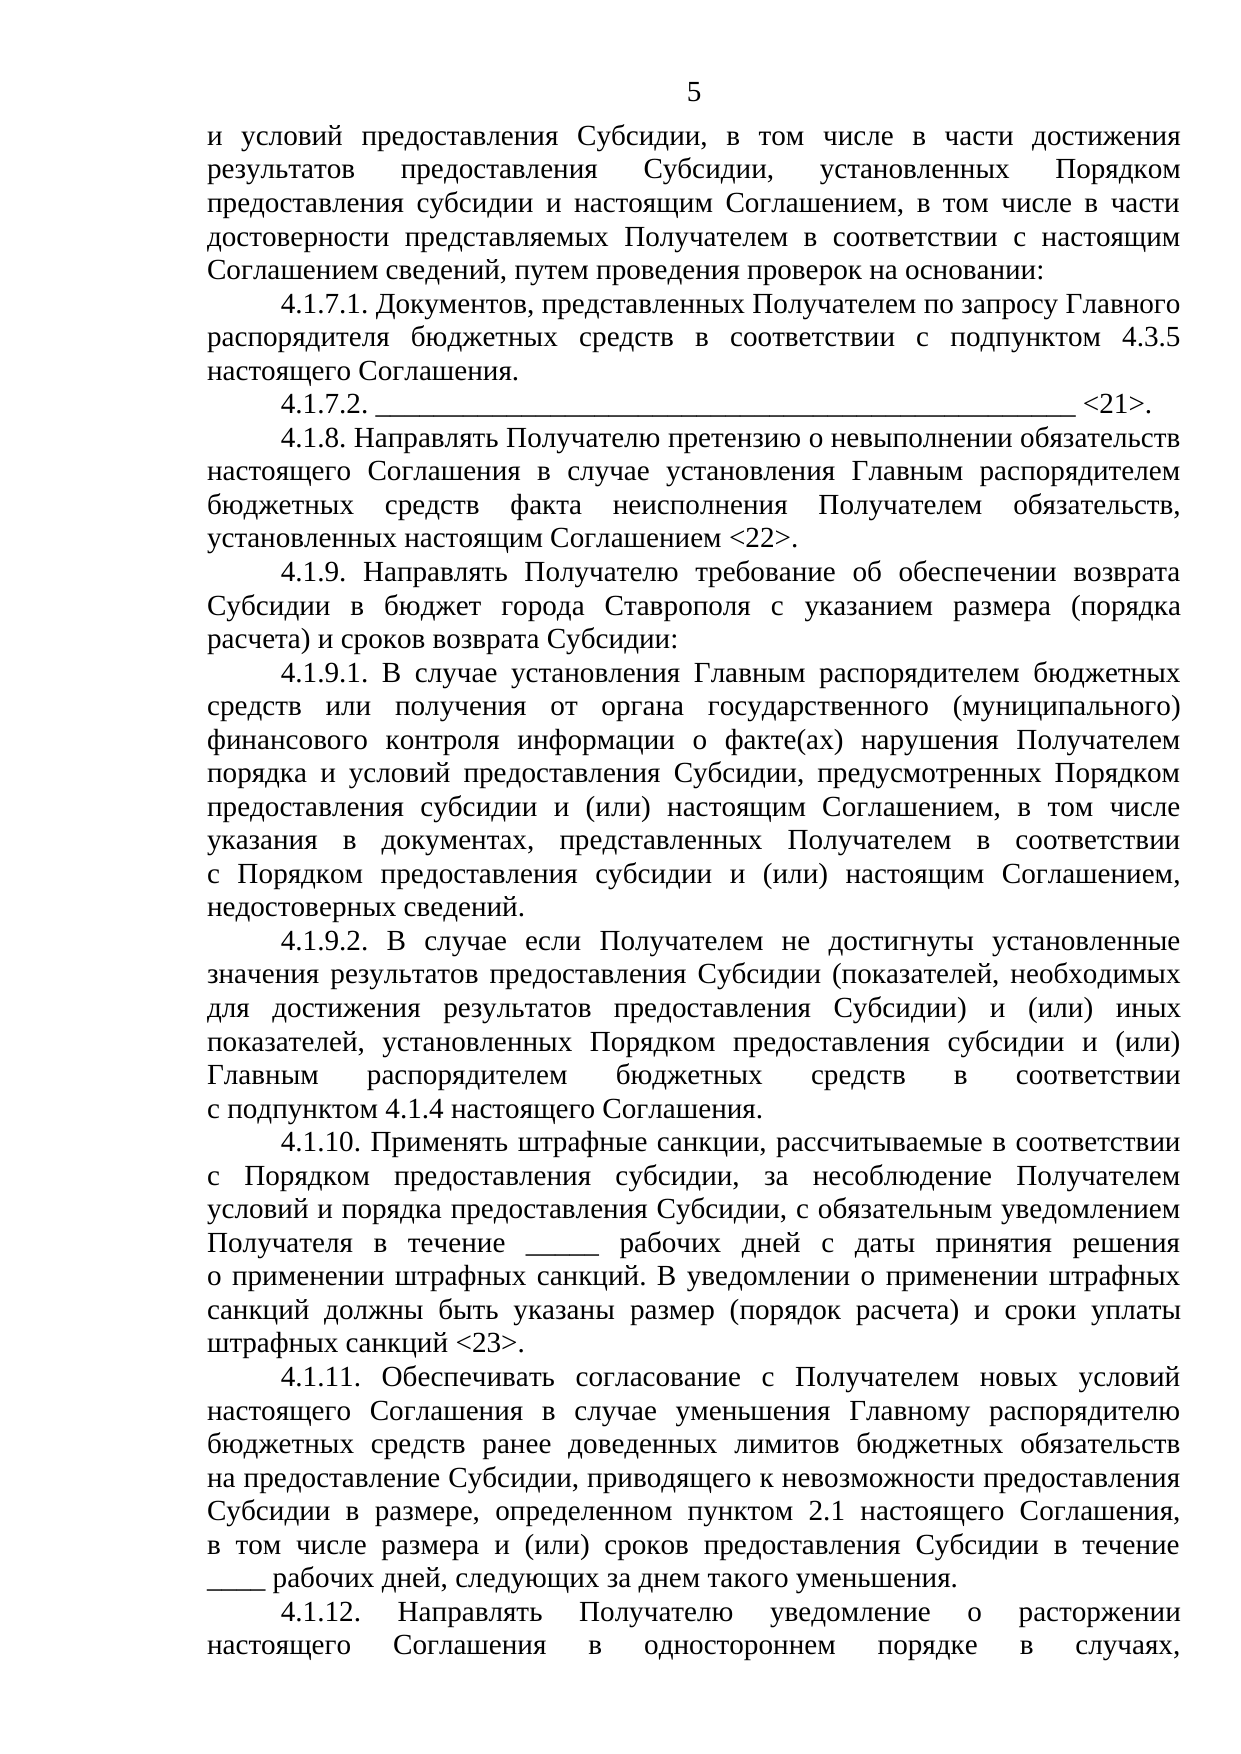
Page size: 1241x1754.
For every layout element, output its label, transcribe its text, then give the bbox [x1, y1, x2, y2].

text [207, 1594, 1181, 1661]
text 4.1.11. Обеспечивать согласование с Получателем новых условий настоящего Соглашения в случае уменьшения Главному распорядителю бюджетных средств ранее доведенных лимитов бюджетных обязательств на предоставление Субсидии, приводящего к невозможности предоставления Субсидии в размере, определенном пунктом 2.1 настоящего Соглашения, в том числе размера и (или) сроков предоставления Субсидии в течение ____ рабочих дней, следующих за днем такого уменьшения. [207, 1359, 1181, 1594]
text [207, 118, 1181, 286]
text 4.1.9. Направлять Получателю требование об обеспечении возврата Субсидии в бюджет города Ставрополя с указанием размера (порядка расчета) и сроков возврата Субсидии: [207, 554, 1181, 655]
text 4.1.7.2. ________________________________________________ <21>. [207, 386, 1181, 420]
text 4.1.10. Применять штрафные санкции, рассчитываемые в соответствии с Порядком предоставления субсидии, за несоблюдение Получателем условий и порядка предоставления Субсидии, с обязательным уведомлением Получателя в течение _____ рабочих дней с даты принятия решения о применении штрафных санкций. В уведомлении о применении штрафных санкций должны быть указаны размер (порядок расчета) и сроки уплаты штрафных санкций <23>. [207, 1124, 1181, 1359]
text 4.1.8. Направлять Получателю претензию о невыполнении обязательств настоящего Соглашения в случае установления Главным распорядителем бюджетных средств факта неисполнения Получателем обязательств, установленных настоящим Соглашением <22>. [207, 420, 1181, 554]
text 4.1.9.1. В случае установления Главным распорядителем бюджетных средств или получения от органа государственного (муниципального) финансового контроля информации о факте(ах) нарушения Получателем порядка и условий предоставления Субсидии, предусмотренных Порядком предоставления субсидии и (или) настоящим Соглашением, в том числе указания в документах, представленных Получателем в соответствии с Порядком предоставления субсидии и (или) настоящим Соглашением, недостоверных сведений. [207, 655, 1181, 923]
text 4.1.7.1. Документов, представленных Получателем по запросу Главного распорядителя бюджетных средств в соответствии с подпунктом 4.3.5 настоящего Соглашения. [207, 286, 1181, 386]
text 4.1.9.2. В случае если Получателем не достигнуты установленные значения результатов предоставления Субсидии (показателей, необходимых для достижения результатов предоставления Субсидии) и (или) иных показателей, установленных Порядком предоставления субсидии и (или) Главным распорядителем бюджетных средств в соответствии с подпунктом 4.1.4 настоящего Соглашения. [207, 923, 1181, 1124]
